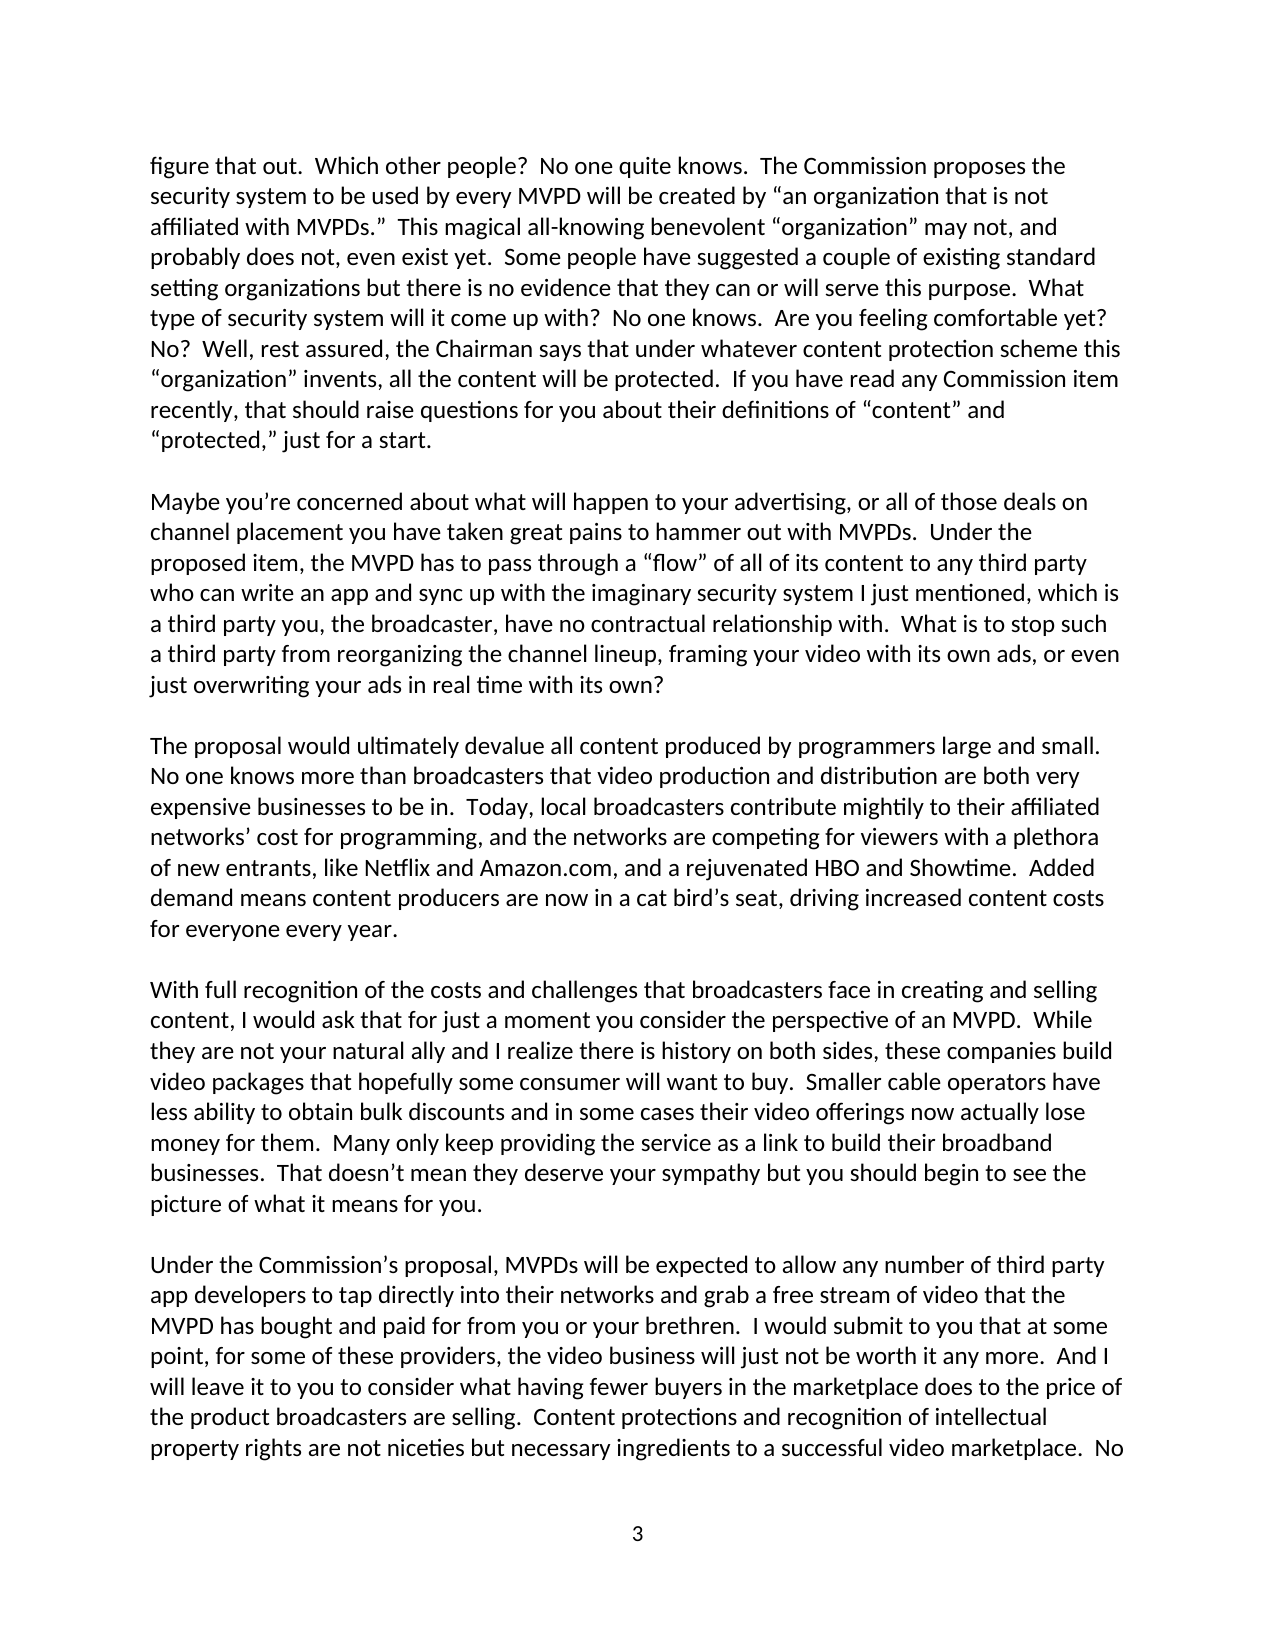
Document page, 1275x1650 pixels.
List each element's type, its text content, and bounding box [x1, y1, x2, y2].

text The proposal would ultimately devalue all content produced by programmers large and small. No one knows more than broadcasters that video production and distribution are both very expensive businesses to be in. Today, local broadcasters contribute mightily to their affiliated networks’ cost for programming, and the networks are competing for viewers with a plethora of new entrants, like Netflix and Amazon.com, and a rejuvenated HBO and Showtime. Added demand means content producers are now in a cat bird’s seat, driving increased content costs for everyone every year. [150, 730, 1125, 943]
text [150, 1249, 1125, 1462]
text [150, 150, 1125, 455]
text Maybe you’re concerned about what will happen to your advertising, or all of those deals on channel placement you have taken great pains to hammer out with MVPDs. Under the proposed item, the MVPD has to pass through a “flow” of all of its content to any third party who can write an app and sync up with the imaginary security system I just mentioned, which is a third party you, the broadcaster, have no contractual relationship with. What is to stop such a third party from reorganizing the channel lineup, framing your video with its own ads, or even just overwriting your ads in real time with its own? [150, 486, 1125, 699]
text With full recognition of the costs and challenges that broadcasters face in creating and selling content, I would ask that for just a moment you consider the perspective of an MVPD. While they are not your natural ally and I realize there is history on both sides, these companies build video packages that hopefully some consumer will want to buy. Smaller cable operators have less ability to obtain bulk discounts and in some cases their video offerings now actually lose money for them. Many only keep providing the service as a link to build their broadband businesses. That doesn’t mean they deserve your sympathy but you should begin to see the picture of what it means for you. [150, 974, 1125, 1218]
